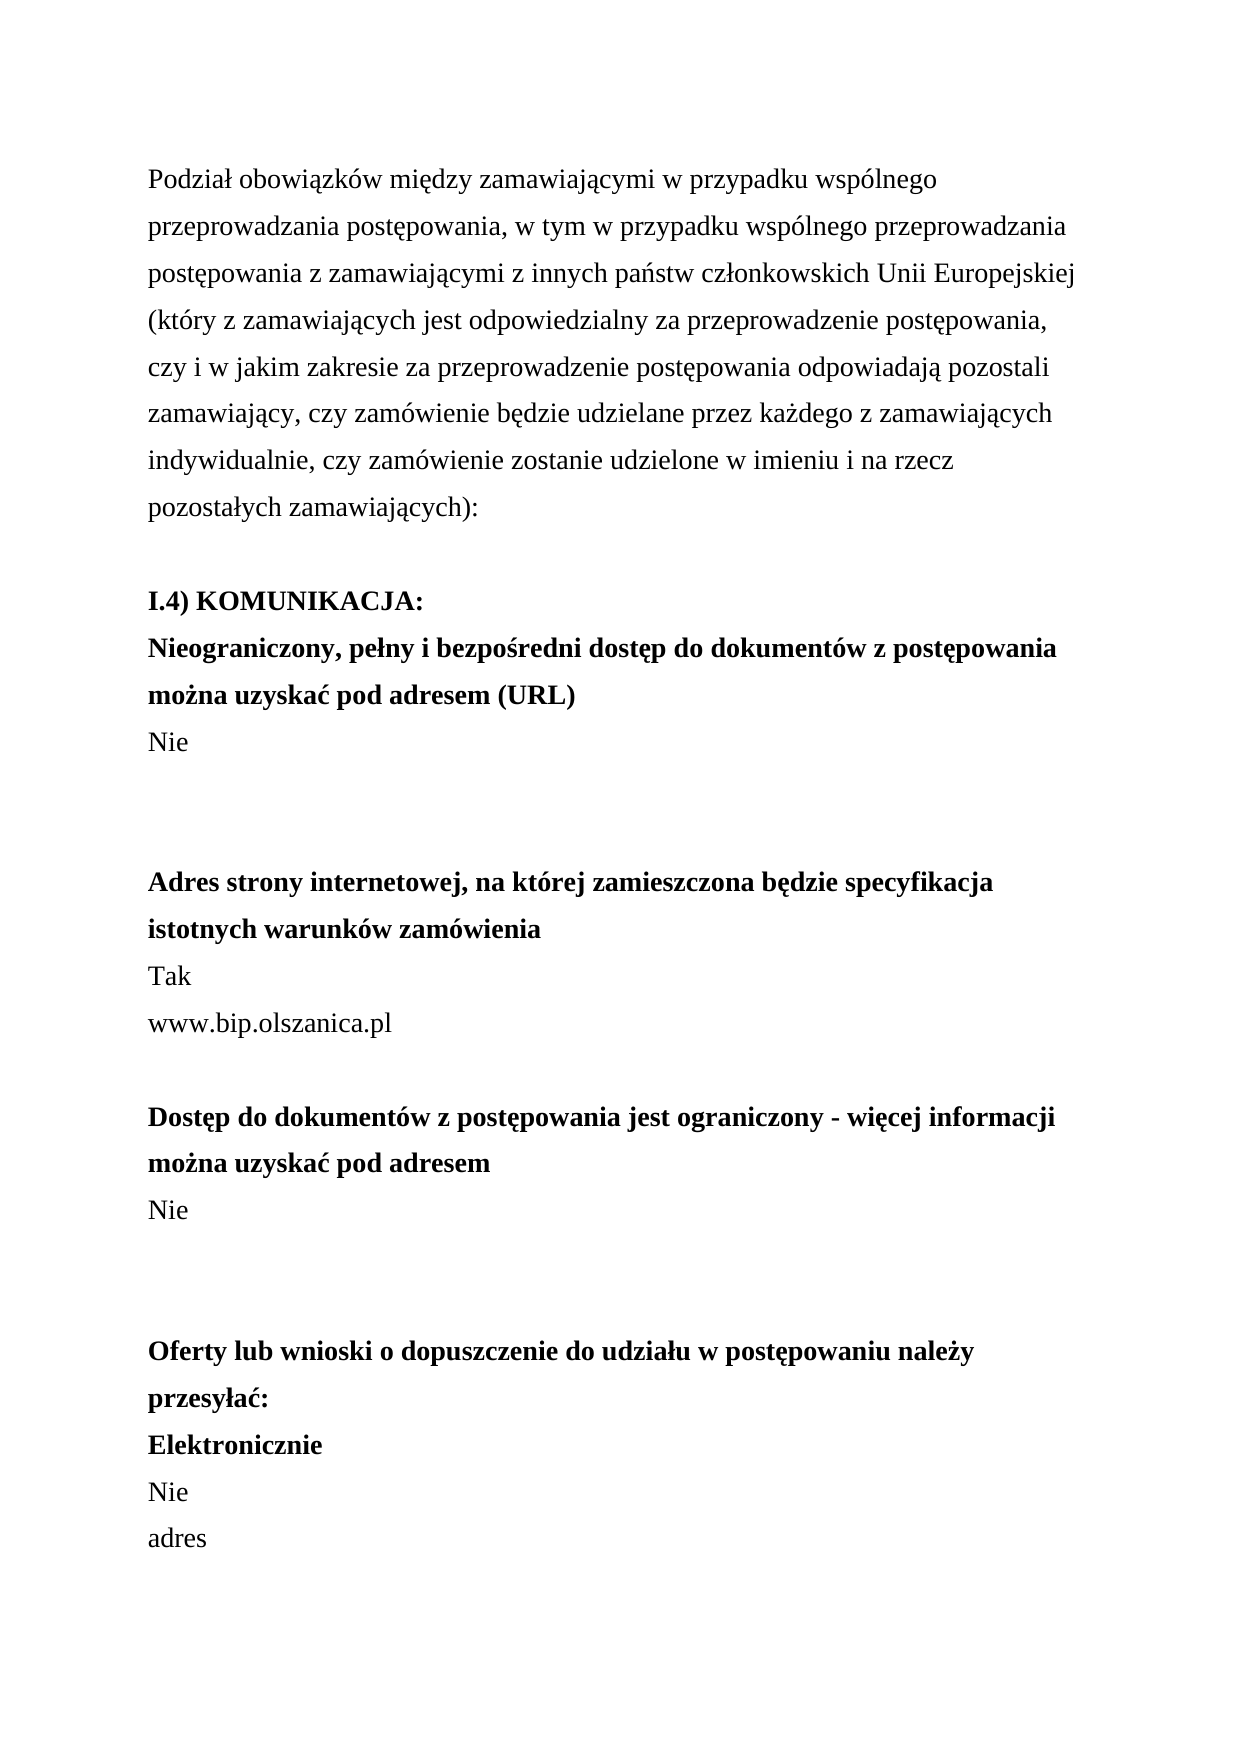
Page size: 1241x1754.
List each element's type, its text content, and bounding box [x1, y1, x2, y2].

text Podział obowiązków między zamawiającymi w przypadku wspólnego przeprowadzania postępowania, w tym w przypadku wspólnego przeprowadzania postępowania z zamawiającymi z innych państw członkowskich Unii Europejskiej (który z zamawiających jest odpowiedzialny za przeprowadzenie postępowania, czy i w jakim zakresie za przeprowadzenie postępowania odpowiadają pozostali zamawiający, czy zamówienie będzie udzielane przez każdego z zamawiających indywidualnie, czy zamówienie zostanie udzielone w imieniu i na rzecz pozostałych zamawiających): [148, 148, 1093, 569]
text Nie [148, 1179, 1093, 1273]
text Tak www.bip.olszanica.pl [148, 944, 1093, 1038]
text Nie adres [148, 1460, 1093, 1601]
text Dostęp do dokumentów z postępowania jest ograniczony - więcej informacji można uzyskać pod adresem [148, 1038, 1093, 1179]
text Nie [148, 710, 1093, 804]
text Oferty lub wnioski o dopuszczenie do udziału w postępowaniu należy przesyłać: Elektronicznie [148, 1273, 1093, 1460]
text Adres strony internetowej, na której zamieszczona będzie specyfikacja istotnych warunków zamówienia [148, 804, 1093, 944]
text I.4) KOMUNIKACJA: Nieograniczony, pełny i bezpośredni dostęp do dokumentów z postępowania można uzyskać pod adresem (URL) [148, 569, 1093, 710]
